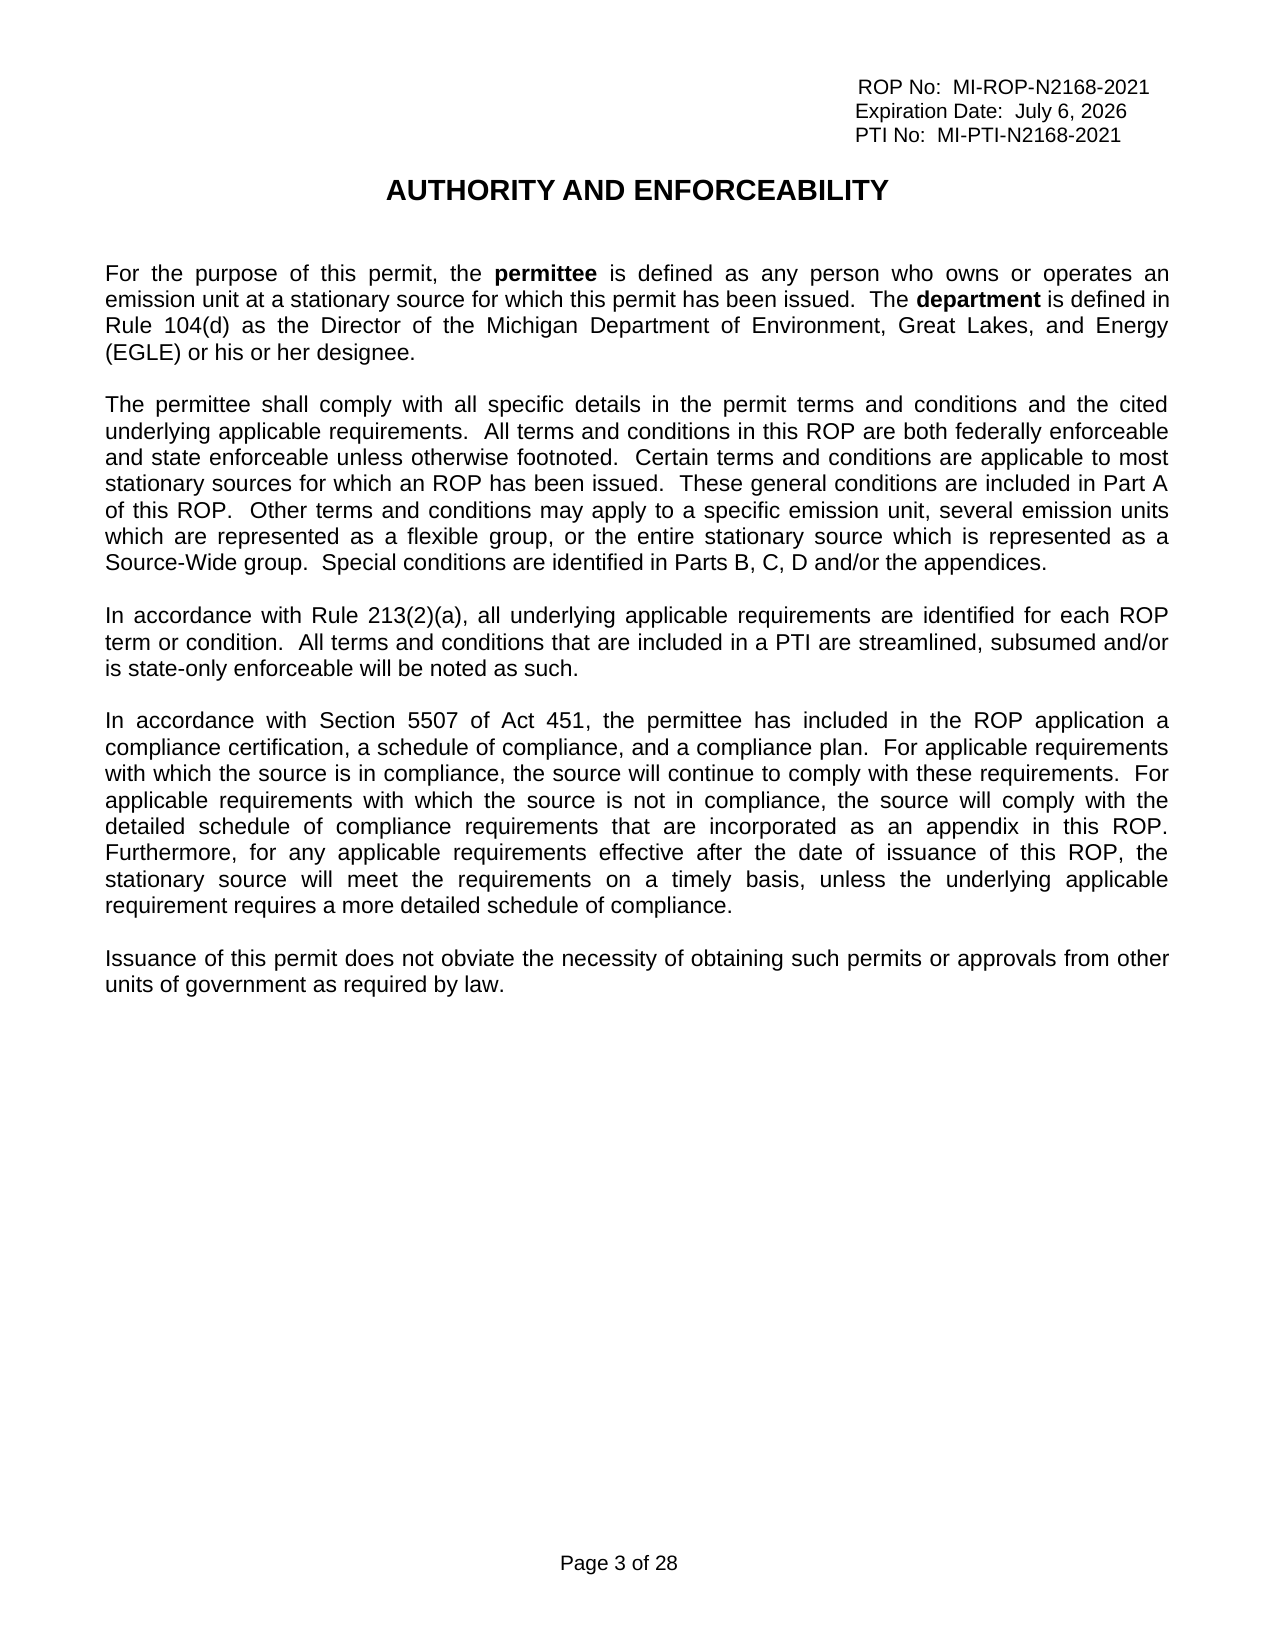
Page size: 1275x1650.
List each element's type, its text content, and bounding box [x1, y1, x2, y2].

subtitle AUTHORITY AND ENFORCEABILITY [105, 173, 1170, 207]
text The permittee shall comply with all specific details in the permit terms and conditions and the cited underlying applicable requirements. All terms and conditions in this ROP are both federally enforceable and state enforceable unless otherwise footnoted. Certain terms and conditions are applicable to most stationary sources for which an ROP has been issued. These general conditions are included in Part A of this ROP. Other terms and conditions may apply to a specific emission unit, several emission units which are represented as a flexible group, or the entire stationary source which is represented as a Source-Wide group. Special conditions are identified in Parts B, C, D and/or the appendices. [105, 391, 1170, 576]
text Issuance of this permit does not obviate the necessity of obtaining such permits or approvals from other units of government as required by law. [105, 945, 1170, 997]
text For the purpose of this permit, the permittee is defined as any person who owns or operates an emission unit at a stationary source for which this permit has been issued. The department is defined in Rule 104(d) as the Director of the Michigan Department of Environment, Great Lakes, and Energy (EGLE) or his or her designee. [105, 259, 1170, 365]
text In accordance with Section 5507 of Act 451, the permittee has included in the ROP application a compliance certification, a schedule of compliance, and a compliance plan. For applicable requirements with which the source is in compliance, the source will continue to comply with these requirements. For applicable requirements with which the source is not in compliance, the source will comply with the detailed schedule of compliance requirements that are incorporated as an appendix in this ROP. Furthermore, for any applicable requirements effective after the date of issuance of this ROP, the stationary source will meet the requirements on a timely basis, unless the underlying applicable requirement requires a more detailed schedule of compliance. [105, 707, 1170, 918]
text In accordance with Rule 213(2)(a), all underlying applicable requirements are identified for each ROP term or condition. All terms and conditions that are included in a PTI are streamlined, subsumed and/or is state-only enforceable will be noted as such. [105, 602, 1170, 681]
